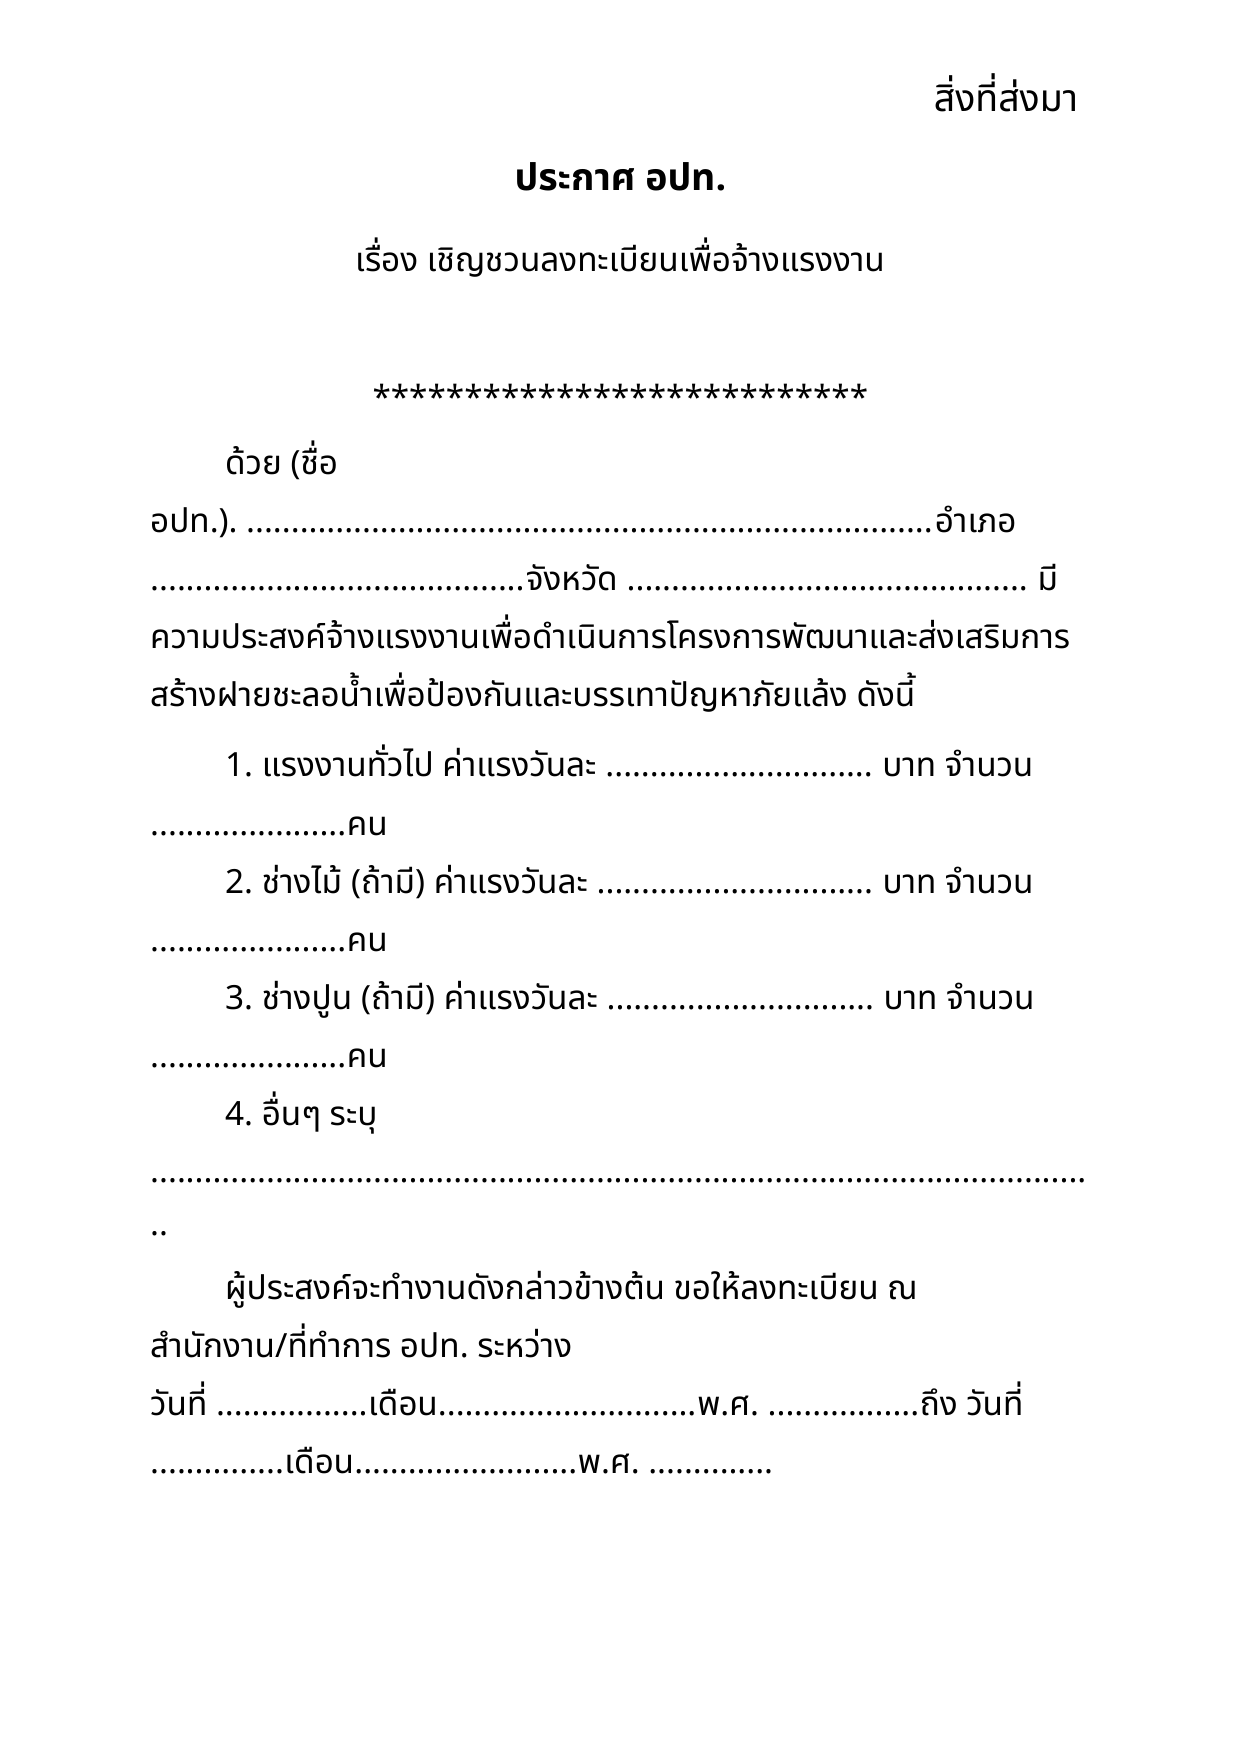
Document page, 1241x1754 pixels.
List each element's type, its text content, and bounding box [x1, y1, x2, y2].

text ด้วย (ชื่อ อปท.). .............................................................................อำเภอ ..........................................จังหวัด ............................................. มีความประสงค์จ้างแรงงานเพื่อดำเนินการโครงการพัฒนาและส่งเสริมการสร้างฝายชะลอน้ำเพื่อป้องกันและบรรเทาปัญหาภัยแล้ง ดังนี้ [150, 438, 1090, 721]
text 2. ช่างไม้ (ถ้ามี) ค่าแรงวันละ ............................... บาท จำนวน ......................คน [150, 857, 1090, 966]
text ประกาศ อปท. [150, 150, 1090, 207]
text ผู้ประสงค์จะทำงานดังกล่าวข้างต้น ขอให้ลงทะเบียน ณ สำนักงาน/ที่ทำการ อปท. ระหว่าง วันที่ .................เดือน.............................พ.ศ. .................ถึง วันที่ ...............เดือน.........................พ.ศ. .............. [150, 1264, 1090, 1489]
text 1. แรงงานทั่วไป ค่าแรงวันละ .............................. บาท จำนวน ......................คน [150, 741, 1090, 850]
text *************************** [150, 374, 1090, 419]
text 3. ช่างปูน (ถ้ามี) ค่าแรงวันละ .............................. บาท จำนวน ......................คน [150, 974, 1090, 1082]
text เรื่อง เชิญชวนลงทะเบียนเพื่อจ้างแรงงาน [150, 236, 1090, 287]
text 4. อื่นๆ ระบุ ........................................................................................................... [150, 1090, 1090, 1245]
